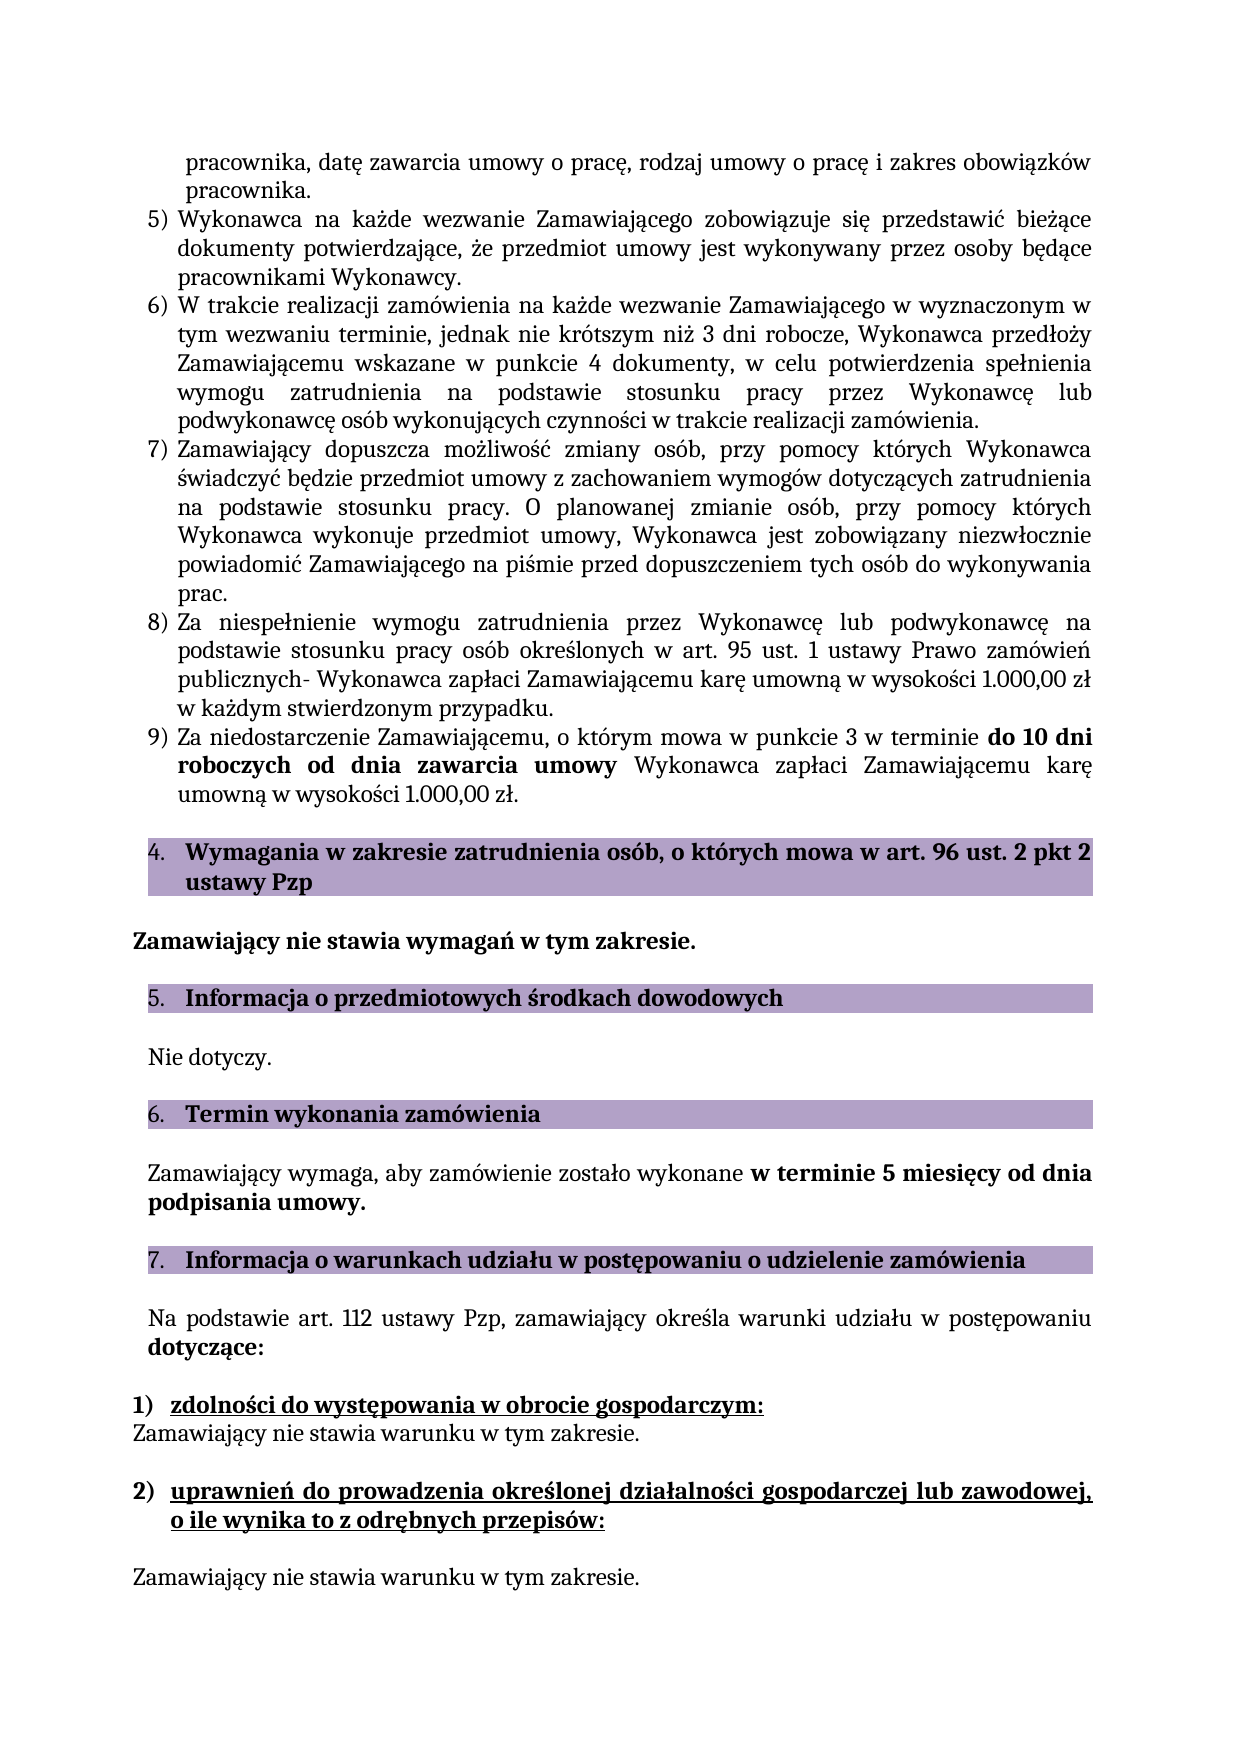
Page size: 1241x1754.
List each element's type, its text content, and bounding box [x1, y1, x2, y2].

list Wymagania w zakresie zatrudnienia osób, o których mowa w art. 96 ust. 2 pkt 2 ustawy Pzp [148, 838, 1093, 896]
list Zamawiający dopuszcza możliwość zmiany osób, przy pomocy których Wykonawca świadczyć będzie przedmiot umowy z zachowaniem wymogów dotyczących zatrudnienia na podstawie stosunku pracy. O planowanej zmianie osób, przy pomocy których Wykonawca wykonuje przedmiot umowy, Wykonawca jest zobowiązany niezwłocznie powiadomić Zamawiającego na piśmie przed dopuszczeniem tych osób do wykonywania prac. [148, 435, 1093, 608]
text Na podstawie art. 112 ustawy Pzp, zamawiający określa warunki udziału w postępowaniu dotyczące: [148, 1304, 1093, 1362]
list Informacja o przedmiotowych środkach dowodowych [148, 984, 1093, 1013]
list zdolności do występowania w obrocie gospodarczym: [133, 1391, 1093, 1419]
list Informacja o warunkach udziału w postępowaniu o udzielenie zamówienia [148, 1246, 1093, 1274]
list Termin wykonania zamówienia [148, 1100, 1093, 1129]
text Zamawiający nie stawia warunku w tym zakresie. [133, 1419, 1093, 1448]
text Zamawiający nie stawia wymagań w tym zakresie. [133, 927, 1093, 955]
list Za niespełnienie wymogu zatrudnienia przez Wykonawcę lub podwykonawcę na podstawie stosunku pracy osób określonych w art. 95 ust. 1 ustawy Prawo zamówień publicznych- Wykonawca zapłaci Zamawiającemu karę umowną w wysokości 1.000,00 zł w każdym stwierdzonym przypadku. [148, 608, 1093, 723]
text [133, 1563, 1093, 1592]
list Za niedostarczenie Zamawiającemu, o którym mowa w punkcie 3 w terminie do 10 dni roboczych od dnia zawarcia umowy Wykonawca zapłaci Zamawiającemu karę umowną w wysokości 1.000,00 zł. [148, 723, 1093, 809]
text Zamawiający wymaga, aby zamówienie zostało wykonane w terminie 5 miesięcy od dnia podpisania umowy. [148, 1159, 1093, 1217]
list W trakcie realizacji zamówienia na każde wezwanie Zamawiającego w wyznaczonym w tym wezwaniu terminie, jednak nie krótszym niż 3 dni robocze, Wykonawca przedłoży Zamawiającemu wskazane w punkcie 4 dokumenty, w celu potwierdzenia spełnienia wymogu zatrudnienia na podstawie stosunku pracy przez Wykonawcę lub podwykonawcę osób wykonujących czynności w trakcie realizacji zamówienia. [148, 291, 1093, 435]
list Wykonawca na każde wezwanie Zamawiającego zobowiązuje się przedstawić bieżące dokumenty potwierdzające, że przedmiot umowy jest wykonywany przez osoby będące pracownikami Wykonawcy. [148, 205, 1093, 291]
list uprawnień do prowadzenia określonej działalności gospodarczej lub zawodowej, o ile wynika to z odrębnych przepisów: [133, 1477, 1093, 1534]
text Nie dotyczy. [148, 1043, 1093, 1072]
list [185, 148, 1093, 205]
